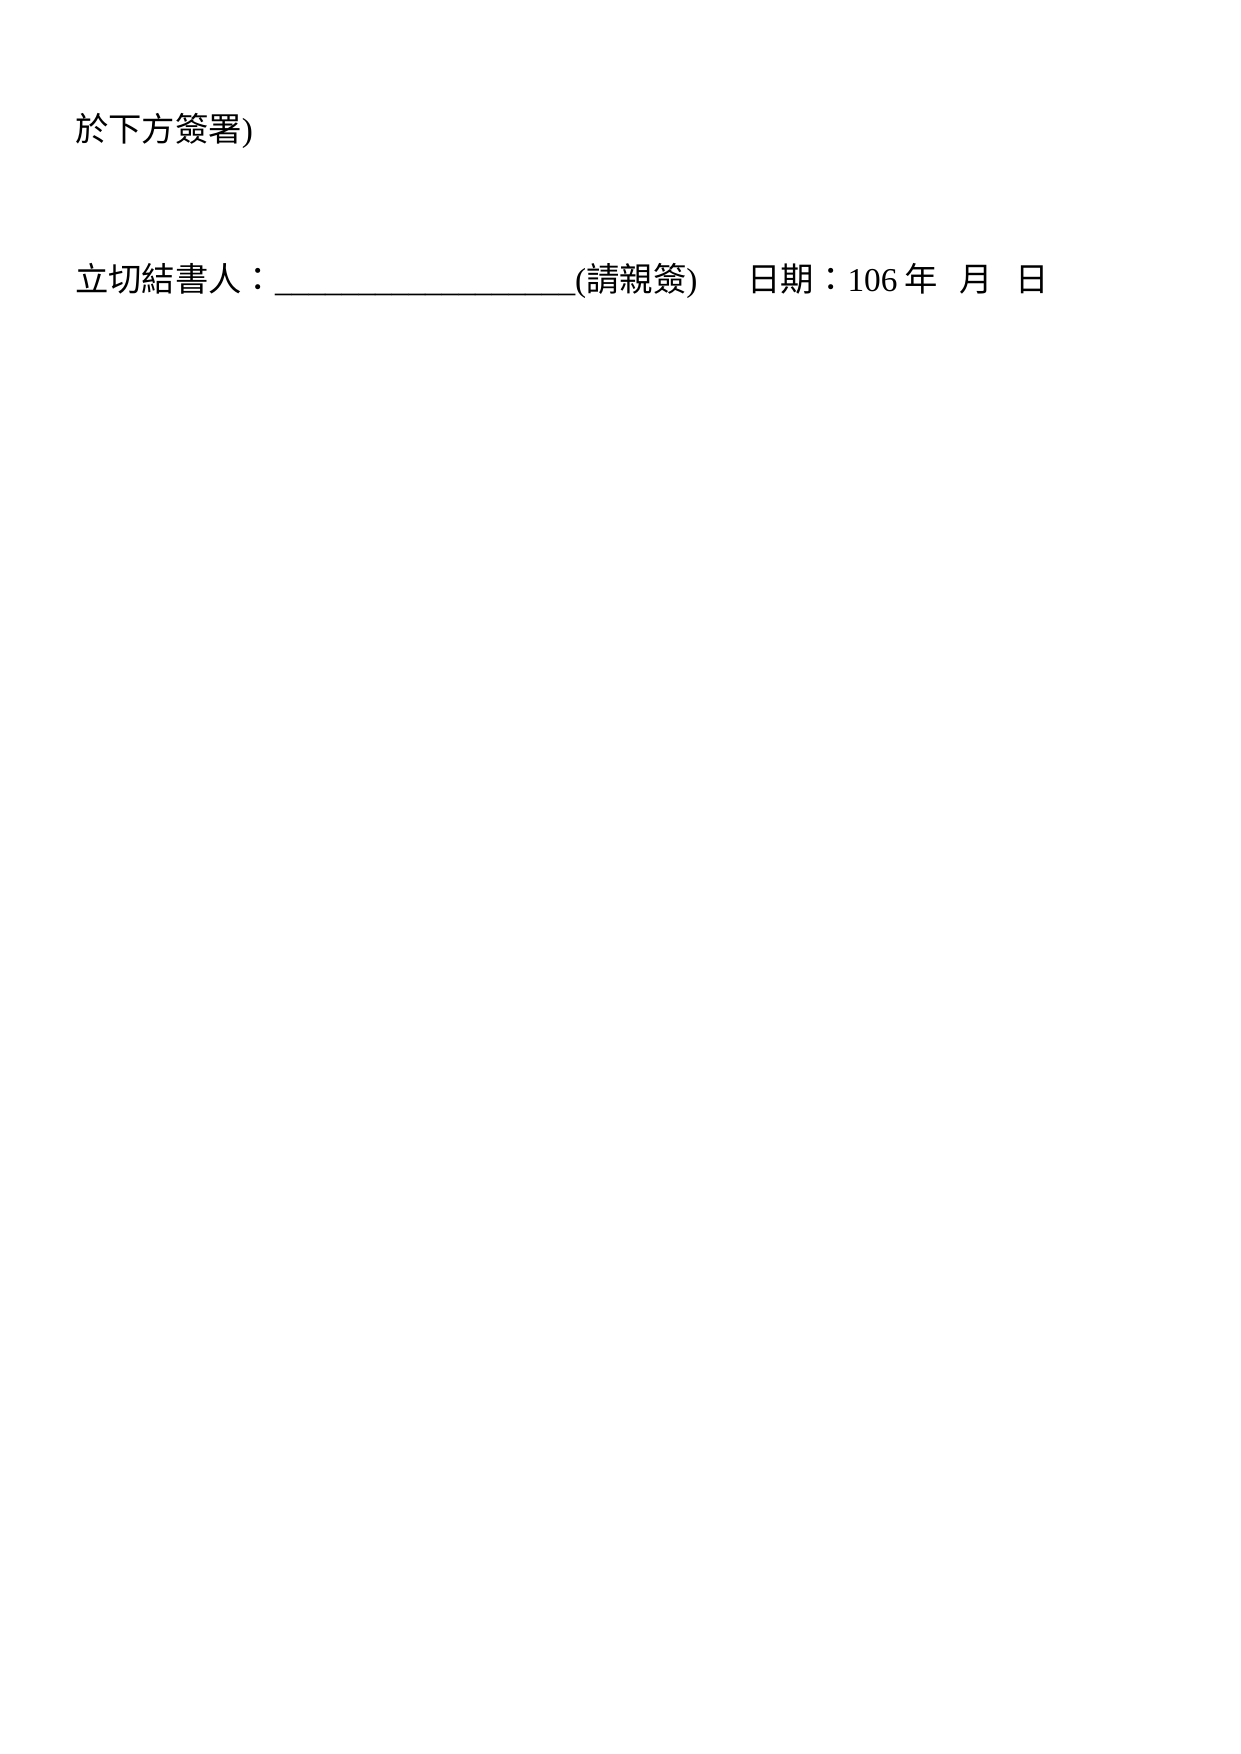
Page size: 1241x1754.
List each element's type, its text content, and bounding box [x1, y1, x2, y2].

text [75, 89, 1165, 164]
text 立切結書人：__________________(請親簽) 日期：106年 月 日 [75, 239, 1165, 314]
